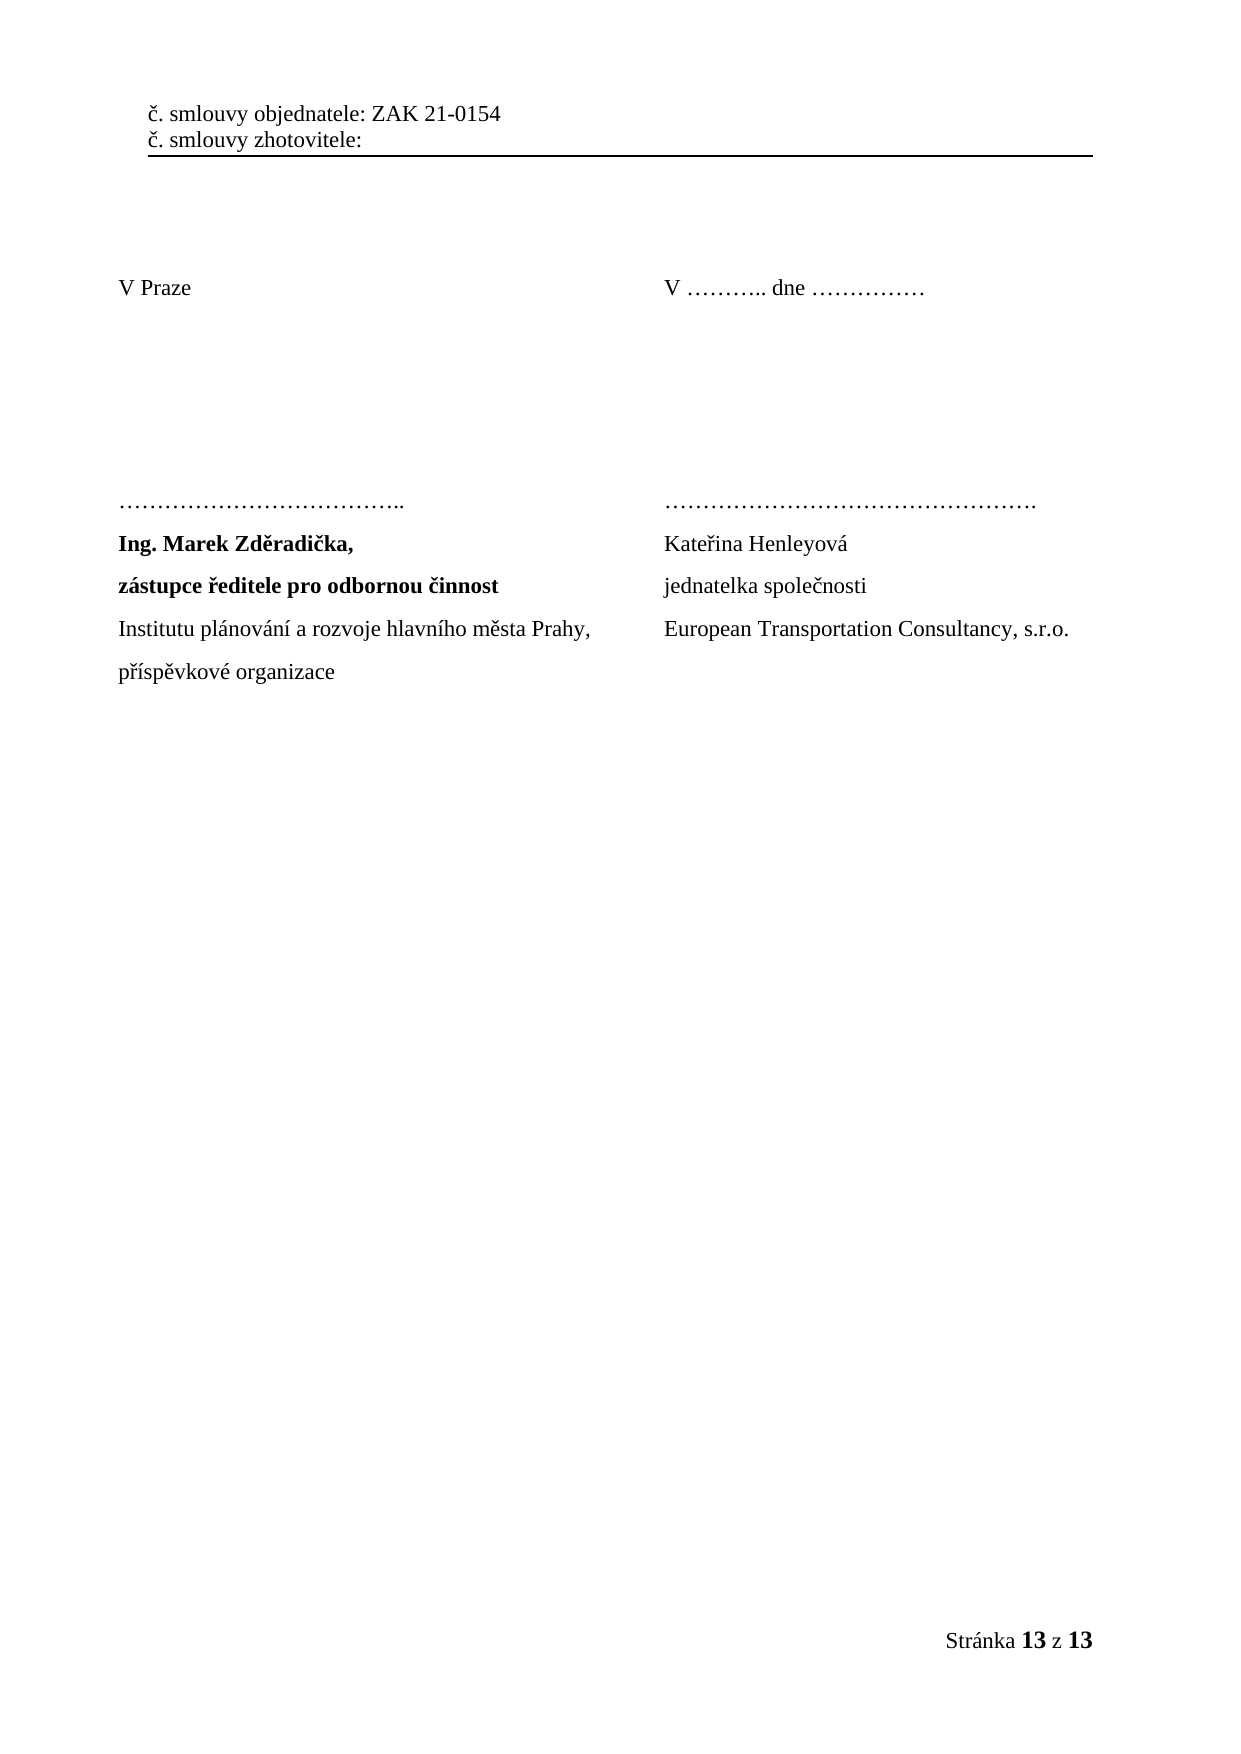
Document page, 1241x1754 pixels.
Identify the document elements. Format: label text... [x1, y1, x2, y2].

text Ing. Marek Zděradička, Kateřina Henleyová [118, 530, 1093, 556]
text Institutu plánování a rozvoje hlavního města Prahy, European Transportation Consultancy, s.r.o. [118, 615, 1093, 642]
text ……………………………….. …………………………………………. [118, 487, 1093, 513]
text V Praze V ……….. dne …………… [118, 274, 1093, 300]
text příspěvkové organizace [118, 658, 1093, 684]
text zástupce ředitele pro odbornou činnost jednatelka společnosti [118, 573, 1093, 599]
